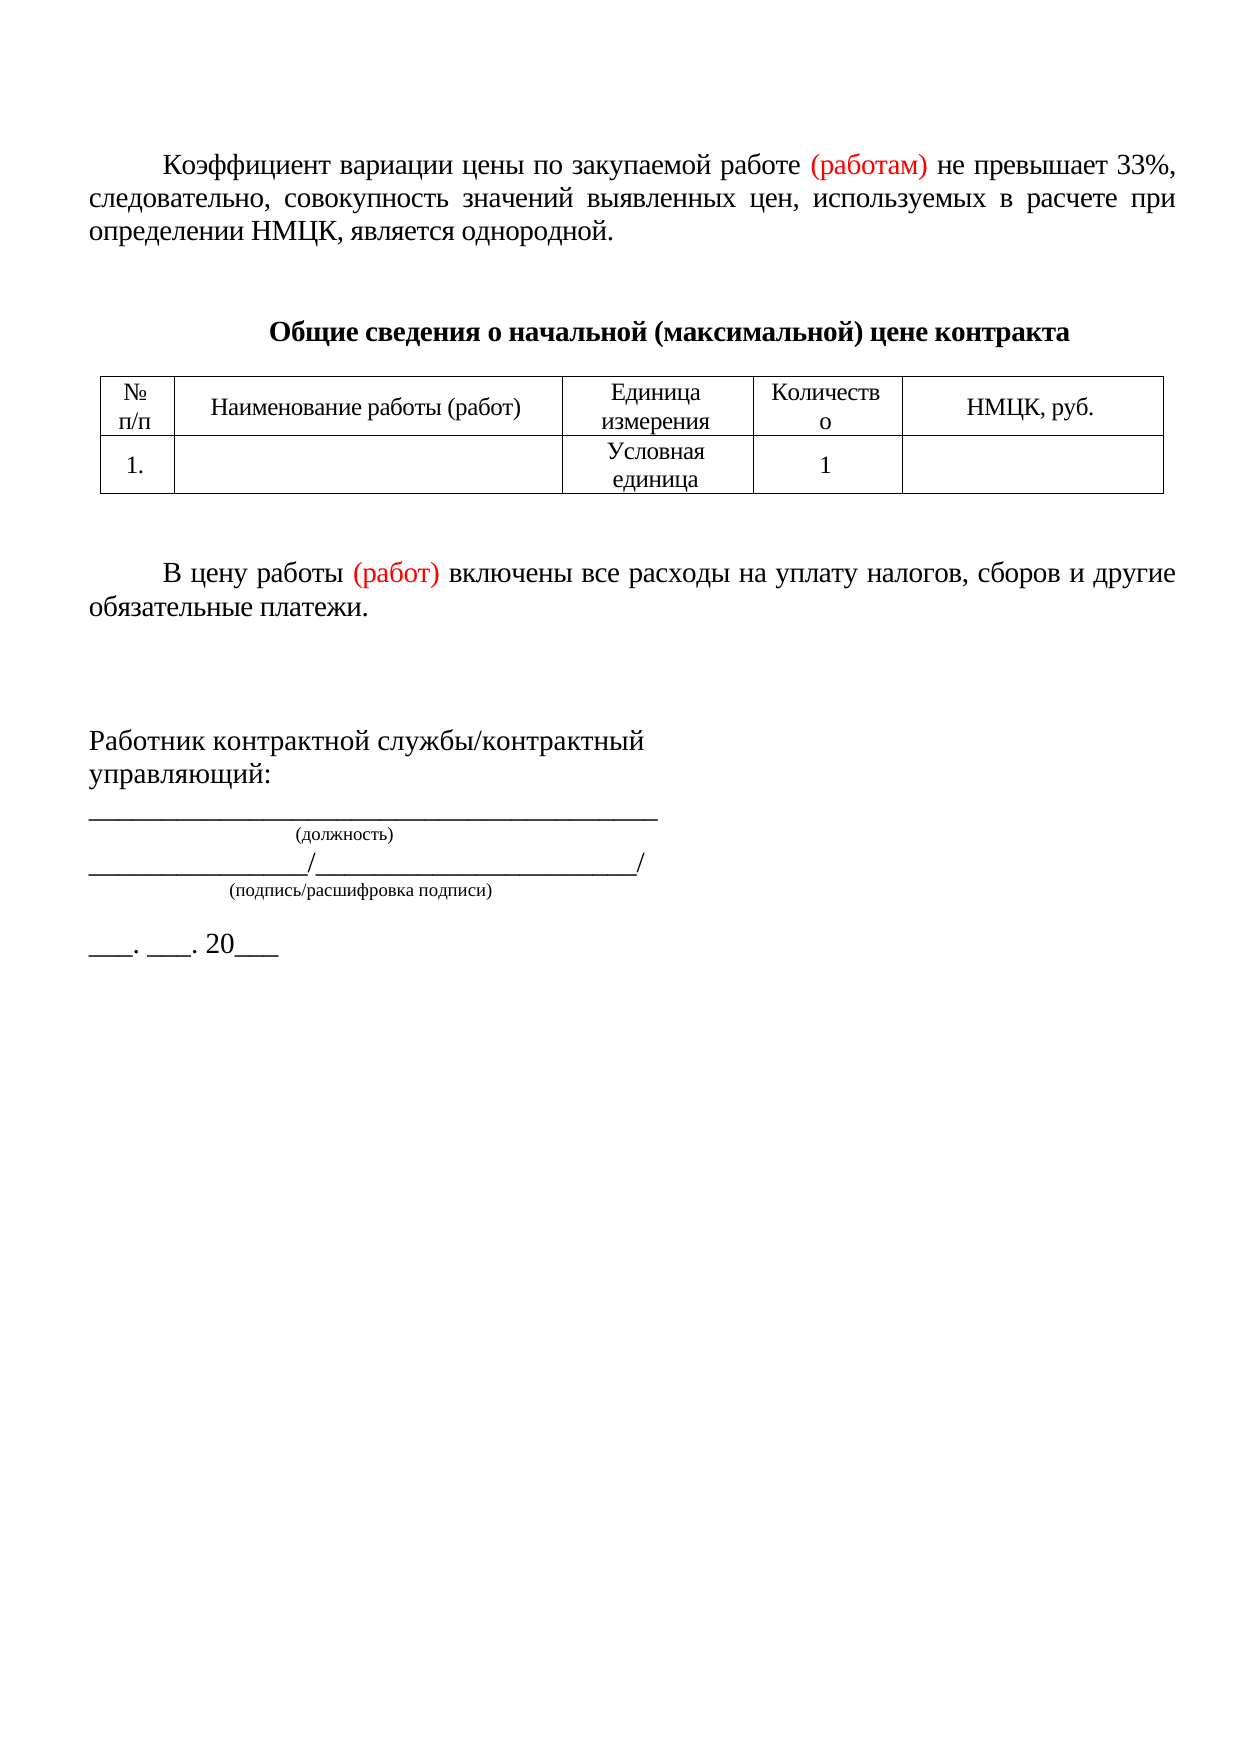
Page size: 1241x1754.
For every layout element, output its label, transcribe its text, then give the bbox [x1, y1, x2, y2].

table_cell Условная единица [563, 436, 753, 493]
table_cell 1. [101, 436, 174, 493]
table_header Наименование работы (работ) [175, 377, 562, 435]
text управляющий: [89, 756, 1181, 790]
text _______________/______________________/ [89, 845, 1181, 878]
table_cell [175, 436, 562, 493]
table_cell 1 [754, 436, 902, 493]
text Общие сведения о начальной (максимальной) цене контракта [89, 314, 1176, 347]
text _______________________________________ [89, 790, 1181, 823]
table_cell [903, 436, 1163, 493]
text В цену работы (работ) включены все расходы на уплату налогов, сборов и другие обязательные платежи. [89, 557, 1176, 623]
table_header № п/п [101, 377, 174, 435]
text (подпись/расшифровка подписи) [89, 878, 1181, 900]
text ___. ___. 20___ [89, 926, 1181, 960]
text Работник контрактной службы/контрактный [89, 723, 1181, 756]
table_header Единица измерения [563, 377, 753, 435]
text (должность) [89, 823, 1181, 845]
text Коэффициент вариации цены по закупаемой работе (работам) не превышает 33%, следовательно, совокупность значений выявленных цен, используемых в расчете при определении НМЦК, является однородной. [89, 148, 1176, 247]
table_header Количество [754, 377, 902, 435]
table_header НМЦК, руб. [903, 377, 1163, 435]
